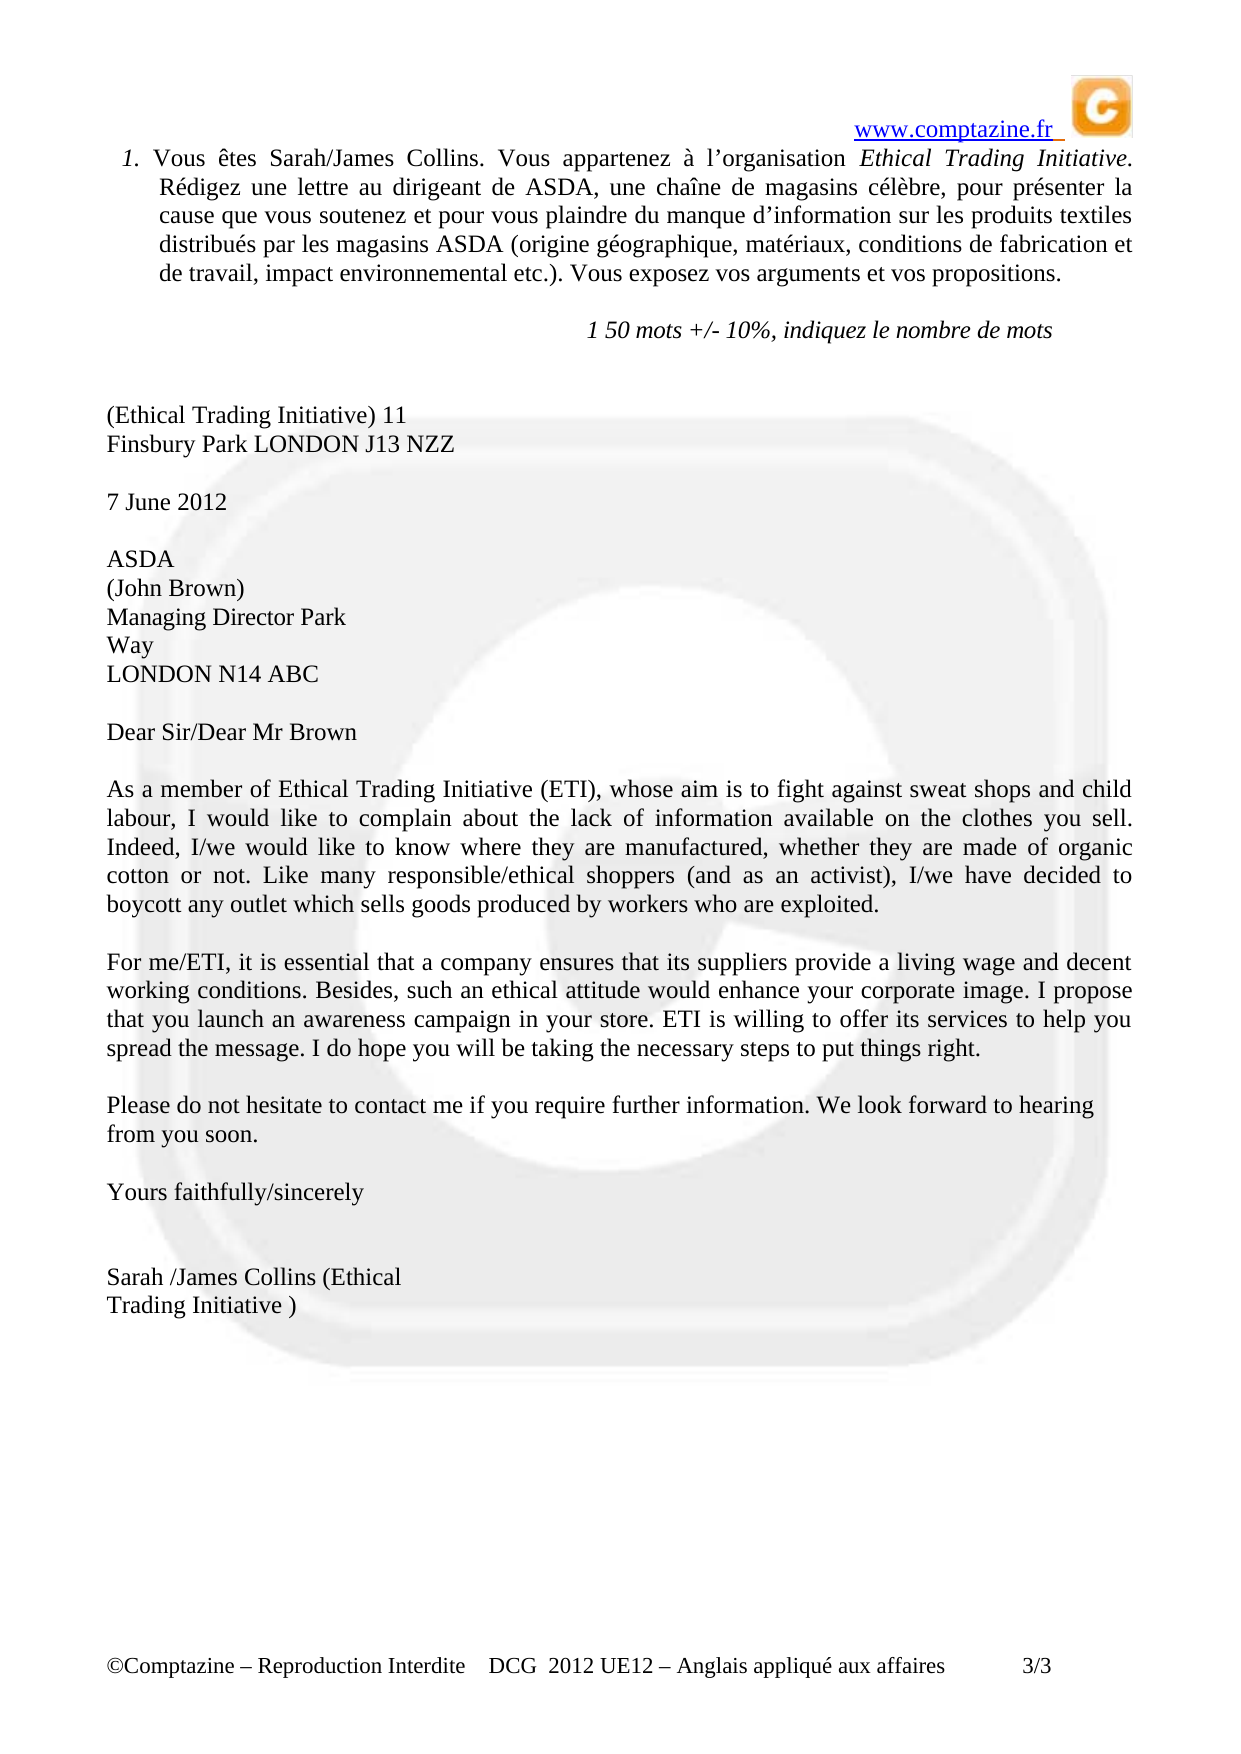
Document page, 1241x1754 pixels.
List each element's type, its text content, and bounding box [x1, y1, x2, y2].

text Managing Director Park Way [106, 602, 376, 659]
text 1 50 mots +/- 10%, indiquez le nombre de mots [586, 316, 1134, 344]
text For me/ETI, it is essential that a company ensures that its suppliers provide a living wage and decent working conditions. Besides, such an ethical attitude would enhance your corporate image. I propose that you launch an awareness campaign in your store. ETI is willing to offer its services to help you spread the message. I do hope you will be taking the necessary steps to put things right. [106, 947, 1134, 1062]
picture [1071, 74, 1134, 138]
text Yours faithfully/sincerely [106, 1177, 1134, 1206]
picture [103, 372, 1137, 1406]
text As a member of Ethical Trading Initiative (ETI), whose aim is to fight against sweat shops and child labour, I would like to complain about the lack of information available on the clothes you sell. Indeed, I/we would like to know where they are manufactured, whether they are made of organic cotton or not. Like many responsible/ethical shoppers (and as an activist), I/we have decided to boycott any outlet which sells goods produced by workers who are exploited. [106, 774, 1134, 918]
text Sarah /James Collins (Ethical Trading Initiative ) [106, 1262, 459, 1319]
text (Ethical Trading Initiative) 11 Finsbury Park LONDON J13 NZZ [106, 401, 459, 458]
text ASDA [106, 544, 1134, 573]
text 7 June 2012 [106, 487, 1134, 516]
text Dear Sir/Dear Mr Brown [106, 717, 1134, 746]
text 1. Vous êtes Sarah/James Collins. Vous appartenez à l’organisation Ethical Trading Initiative. Rédigez une lettre au dirigeant de ASDA, une chaîne de magasins célèbre, pour présenter la cause que vous soutenez et pour vous plaindre du manque d’information sur les produits textiles distribués par les magasins ASDA (origine géographique, matériaux, conditions de fabrication et de travail, impact environnemental etc.). Vous exposez vos arguments et vos propositions. [121, 143, 1134, 287]
text Please do not hesitate to contact me if you require further information. We look forward to hearing from you soon. [106, 1091, 1134, 1148]
text LONDON N14 ABC [106, 659, 1134, 688]
text (John Brown) [106, 573, 1134, 602]
